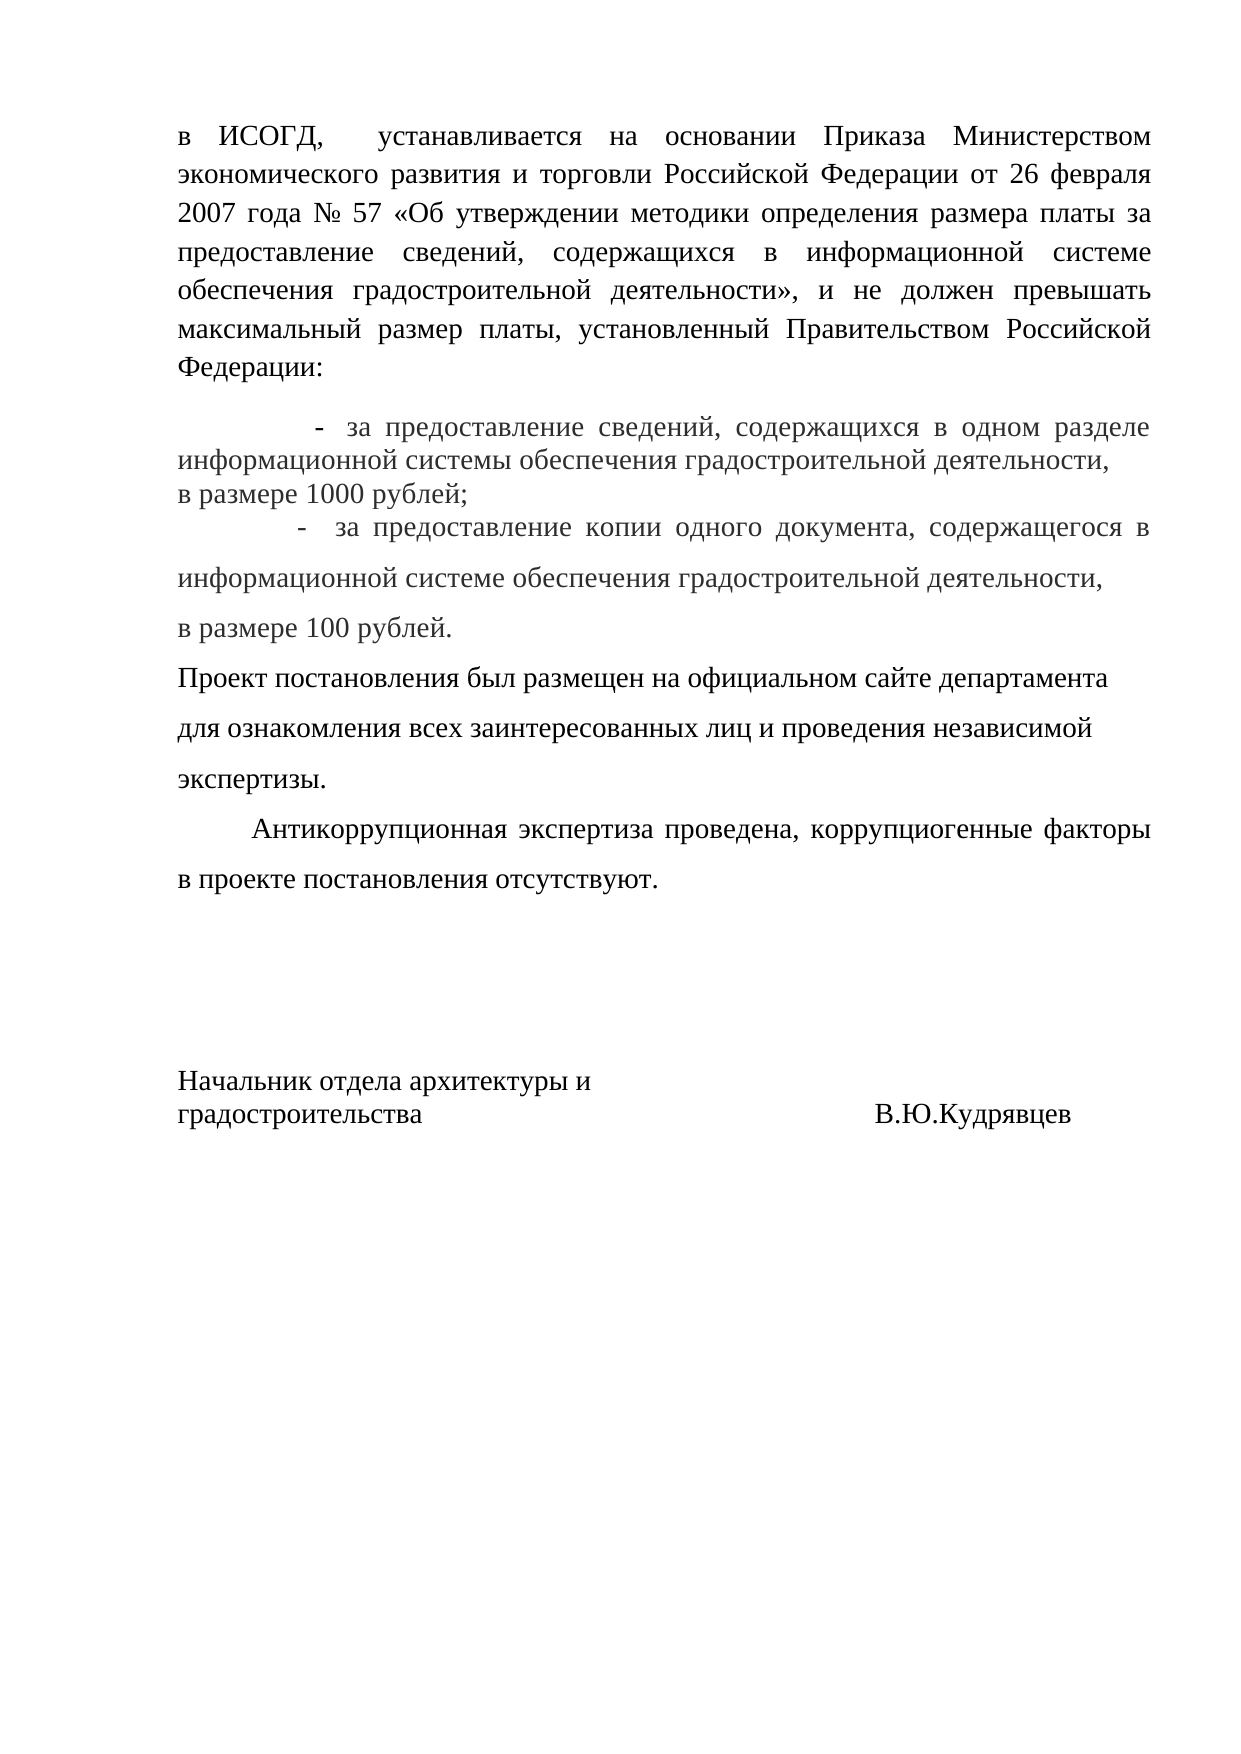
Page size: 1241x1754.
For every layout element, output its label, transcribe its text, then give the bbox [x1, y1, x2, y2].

text в размере 1000 рублей; [177, 476, 1152, 509]
text градостроительства В.Ю.Кудрявцев [177, 1096, 1152, 1130]
text - за предоставление копии одного документа, содержащегося в информационной системе обеспечения градостроительной деятельности, [177, 509, 1152, 593]
text - за предоставление сведений, содержащихся в одном разделе информационной системы обеспечения градостроительной деятельности, [177, 409, 1152, 476]
text Начальник отдела архитектуры и [177, 1063, 1152, 1096]
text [177, 118, 1152, 383]
text в размере 100 рублей. Проект постановления был размещен на официальном сайте департамента для ознакомления всех заинтересованных лиц и проведения независимой экспертизы. [177, 610, 1152, 794]
text Антикоррупционная экспертиза проведена, коррупциогенные факторы в проекте постановления отсутствуют. [177, 811, 1152, 895]
